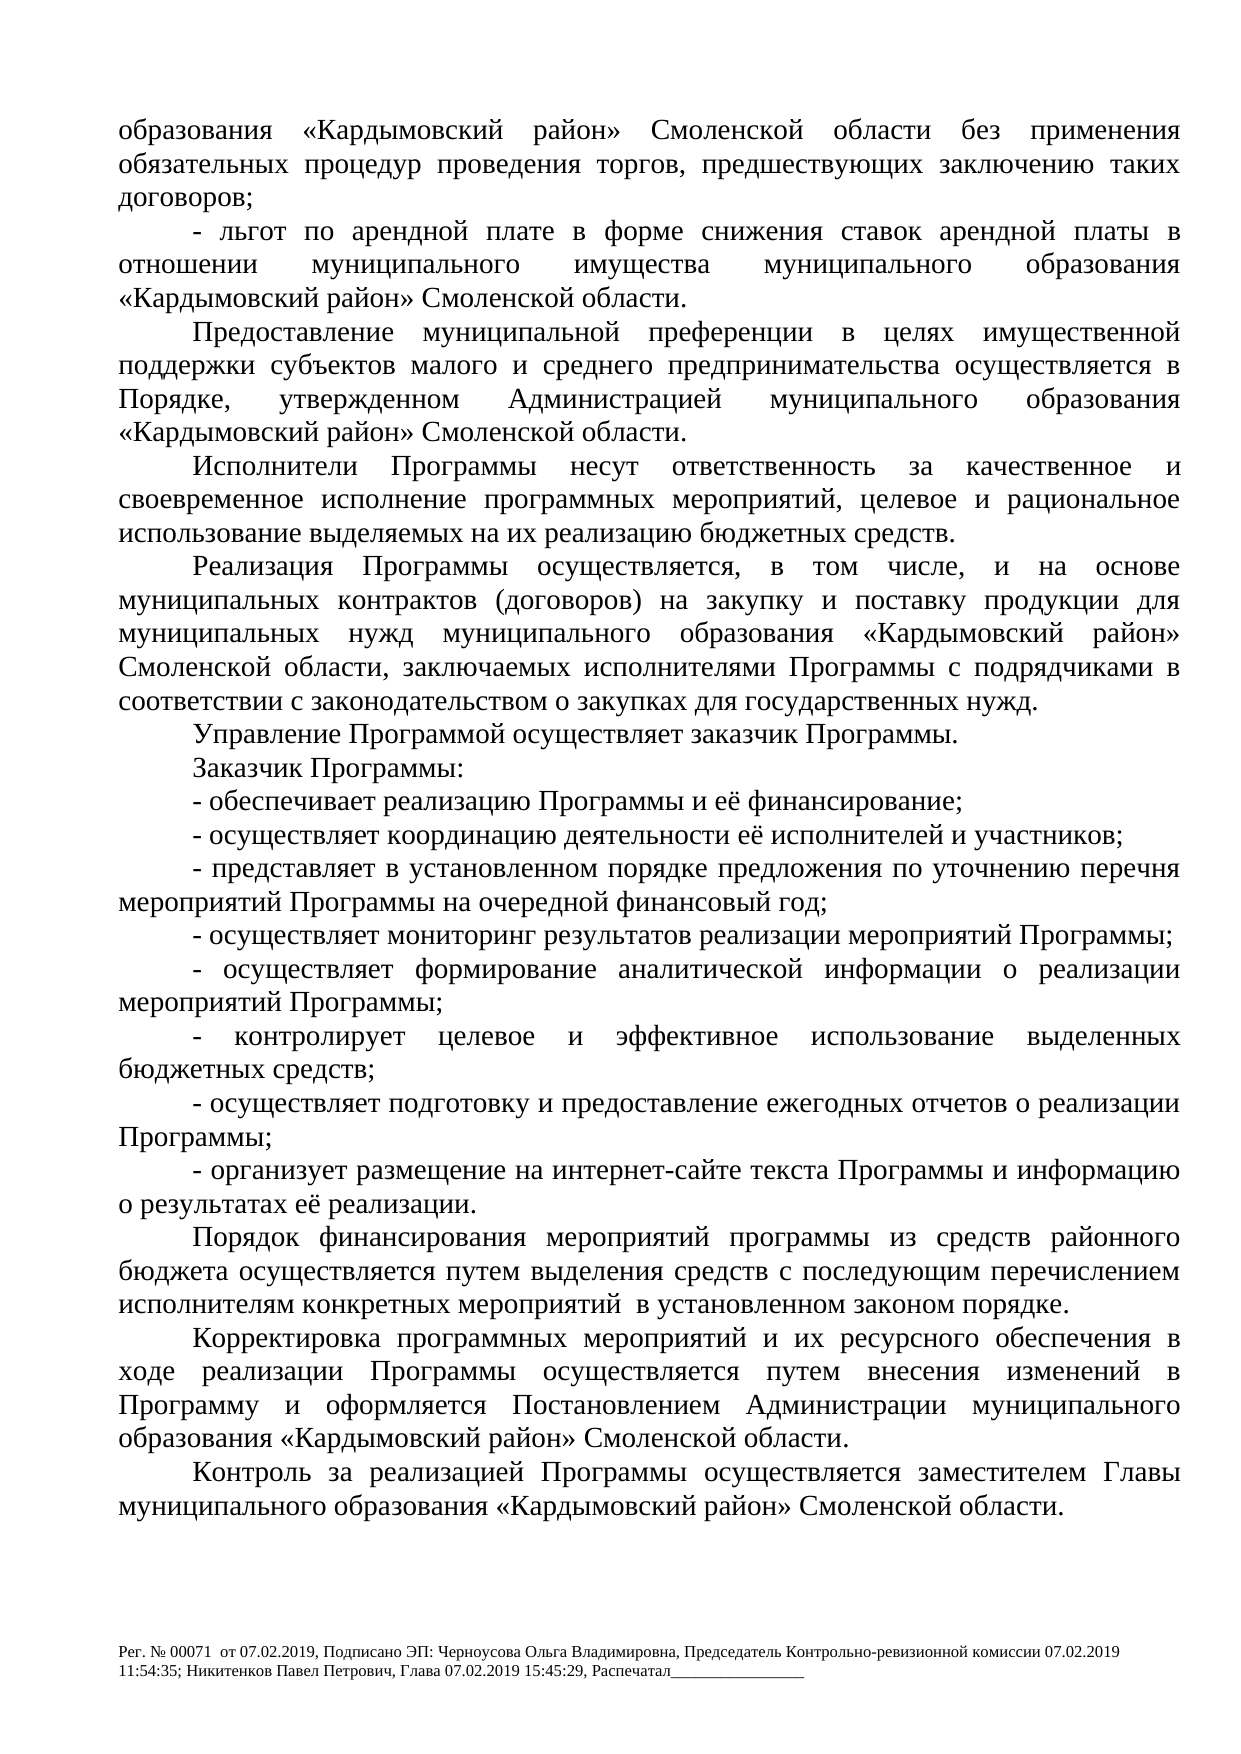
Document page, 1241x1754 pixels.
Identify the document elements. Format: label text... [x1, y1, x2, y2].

text - осуществляет мониторинг результатов реализации мероприятий Программы; [118, 917, 1181, 951]
text Реализация Программы осуществляется, в том числе, и на основе муниципальных контрактов (договоров) на закупку и поставку продукции для муниципальных нужд муниципального образования «Кардымовский район» Смоленской области, заключаемых исполнителями Программы с подрядчиками в соответствии с законодательством о закупках для государственных нужд. [118, 548, 1181, 716]
text - обеспечивает реализацию Программы и её финансирование; [118, 783, 1181, 817]
text - осуществляет подготовку и предоставление ежегодных отчетов о реализации Программы; [118, 1085, 1181, 1152]
text Порядок финансирования мероприятий программы из средств районного бюджета осуществляется путем выделения средств с последующим перечислением исполнителям конкретных мероприятий в установленном законом порядке. [118, 1219, 1181, 1320]
text Корректировка программных мероприятий и их ресурсного обеспечения в ходе реализации Программы осуществляется путем внесения изменений в Программу и оформляется Постановлением Администрации муниципального образования «Кардымовский район» Смоленской области. [118, 1320, 1181, 1454]
text - осуществляет формирование аналитической информации о реализации мероприятий Программы; [118, 951, 1181, 1018]
text Контроль за реализацией Программы осуществляется заместителем Главы муниципального образования «Кардымовский район» Смоленской области. [118, 1454, 1181, 1521]
text Управление Программой осуществляет заказчик Программы. [118, 716, 1181, 750]
text Предоставление муниципальной преференции в целях имущественной поддержки субъектов малого и среднего предпринимательства осуществляется в Порядке, утвержденном Администрацией муниципального образования «Кардымовский район» Смоленской области. [118, 314, 1181, 448]
text - контролирует целевое и эффективное использование выделенных бюджетных средств; [118, 1018, 1181, 1085]
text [118, 112, 1181, 213]
text - осуществляет координацию деятельности её исполнителей и участников; [118, 817, 1181, 850]
text - организует размещение на интернет-сайте текста Программы и информацию о результатах её реализации. [118, 1152, 1181, 1219]
text Заказчик Программы: [118, 750, 1181, 783]
text - представляет в установленном порядке предложения по уточнению перечня мероприятий Программы на очередной финансовый год; [118, 850, 1181, 917]
text - льгот по арендной плате в форме снижения ставок арендной платы в отношении муниципального имущества муниципального образования «Кардымовский район» Смоленской области. [118, 213, 1181, 314]
text Исполнители Программы несут ответственность за качественное и своевременное исполнение программных мероприятий, целевое и рациональное использование выделяемых на их реализацию бюджетных средств. [118, 448, 1181, 548]
